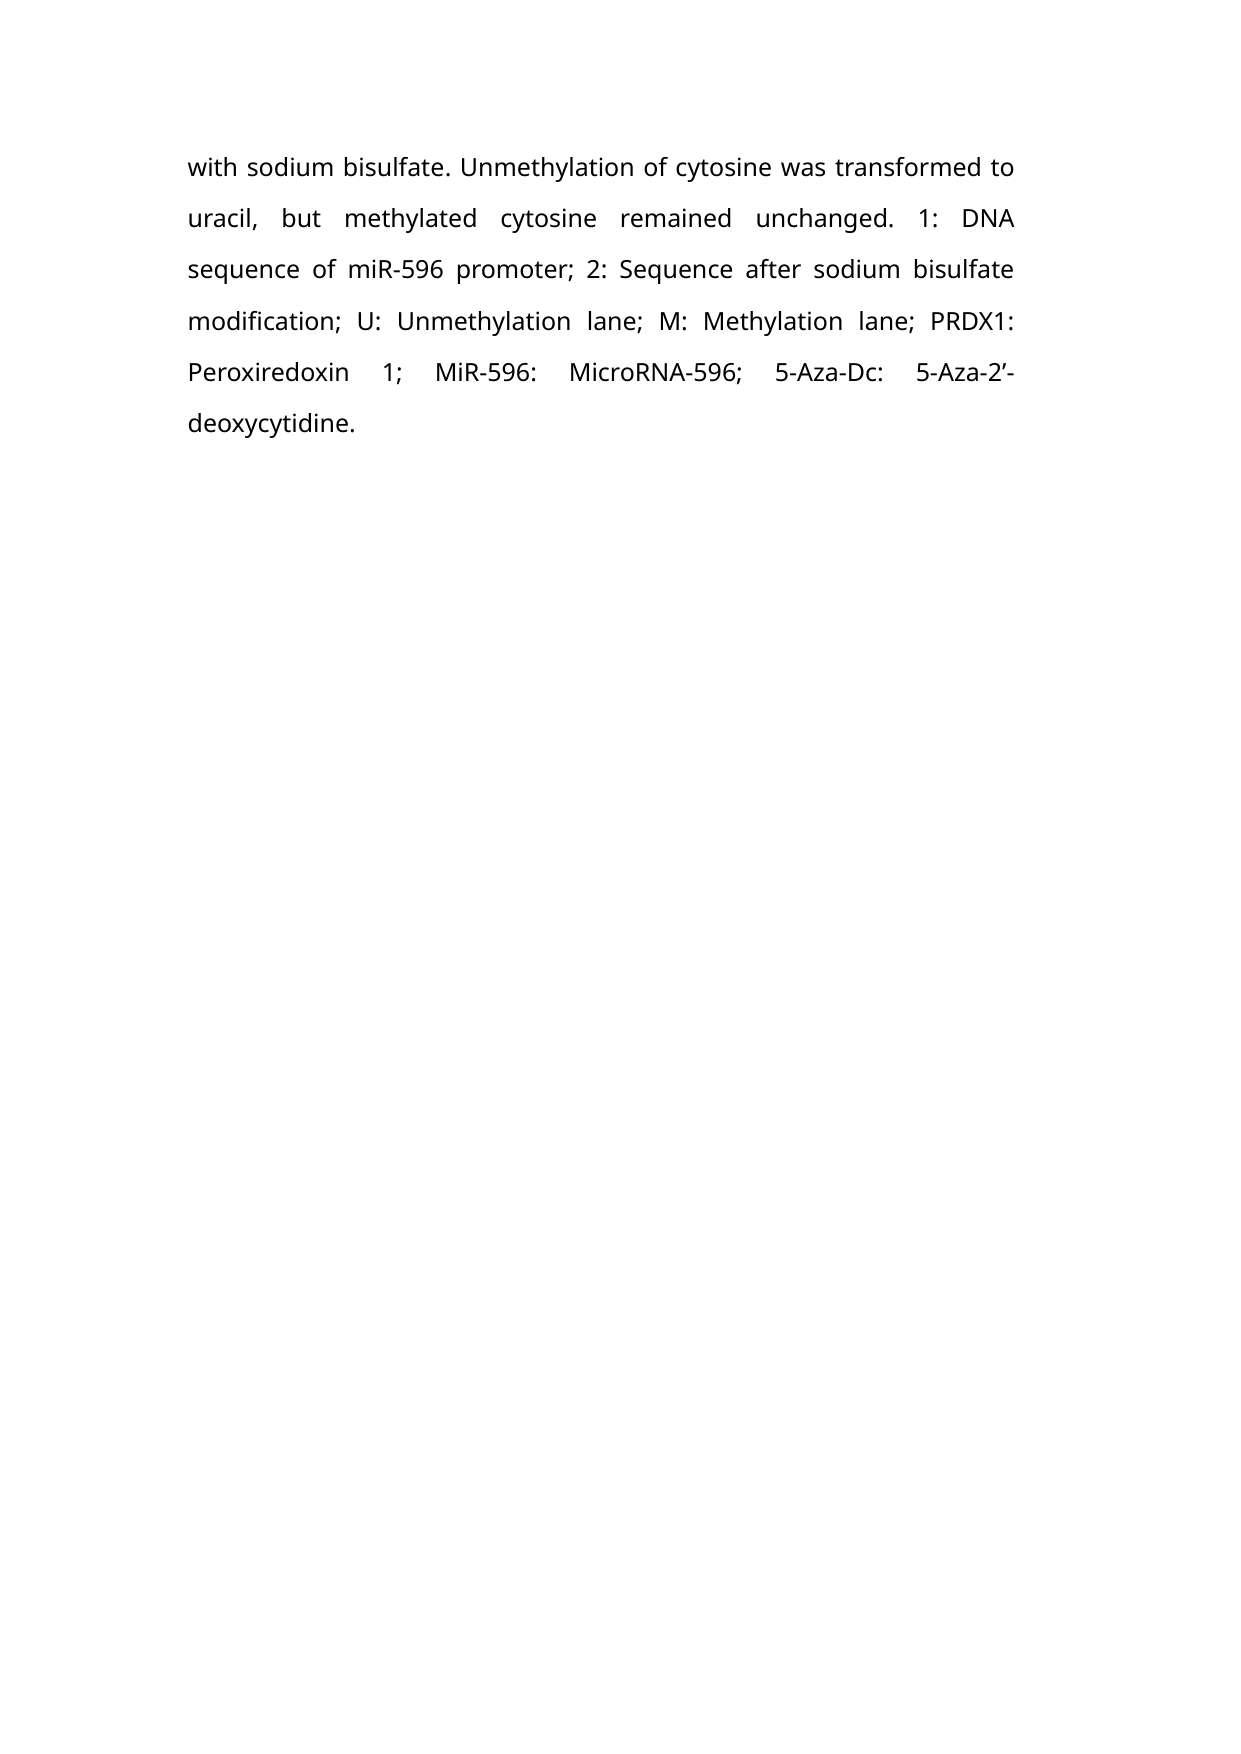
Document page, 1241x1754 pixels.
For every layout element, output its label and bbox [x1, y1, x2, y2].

text [187, 150, 1015, 439]
